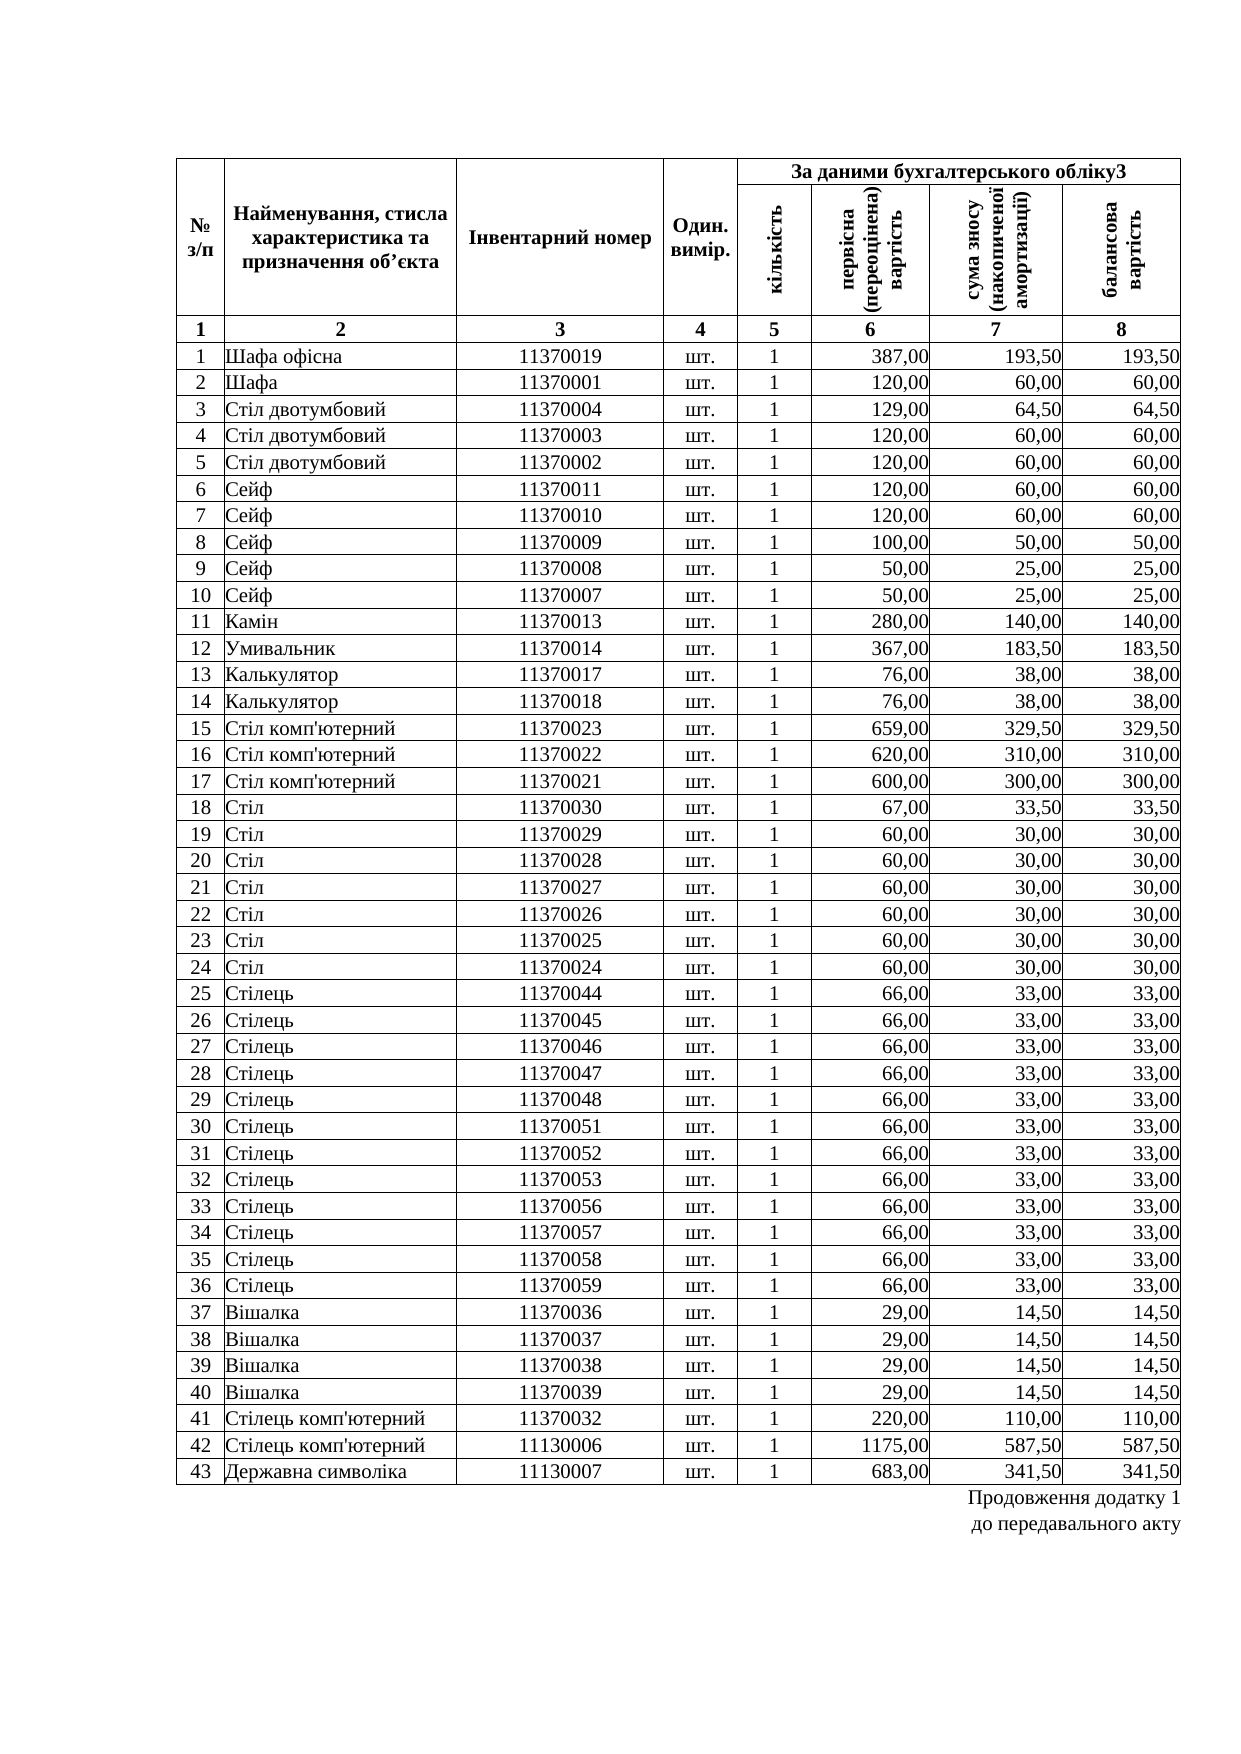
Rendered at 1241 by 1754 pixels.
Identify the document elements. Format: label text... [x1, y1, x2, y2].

table_cell шт. [664, 1220, 737, 1245]
table_cell 66,00 [812, 1220, 929, 1245]
table_cell Стілець [225, 980, 456, 1006]
table_cell 1 [738, 795, 811, 820]
table_cell 1 [738, 1060, 811, 1086]
table_cell 11370025 [457, 927, 663, 953]
table_cell 29 [177, 1087, 224, 1112]
table_cell 66,00 [812, 980, 929, 1006]
table_cell 33,00 [1063, 1113, 1180, 1139]
table_cell шт. [664, 449, 737, 475]
table_cell 66,00 [812, 1113, 929, 1139]
table_cell 8 [1063, 316, 1180, 342]
table_cell 1 [177, 343, 224, 368]
table_cell 67,00 [812, 795, 929, 820]
table_cell 2 [177, 370, 224, 395]
table_cell 11 [177, 609, 224, 634]
table_cell 20 [177, 848, 224, 873]
table_cell 11370044 [457, 980, 663, 1006]
table_cell 11370014 [457, 635, 663, 661]
table_cell 60,00 [812, 927, 929, 953]
table_cell 1 [738, 609, 811, 634]
table_cell шт. [664, 1352, 737, 1378]
table_cell 14,50 [1063, 1352, 1180, 1378]
table_cell 120,00 [812, 370, 929, 395]
table_cell 66,00 [812, 1034, 929, 1059]
table_header Інвентарний номер [457, 159, 663, 315]
table_cell 50,00 [1063, 529, 1180, 554]
table_cell шт. [664, 343, 737, 368]
table_cell Стілець [225, 1007, 456, 1032]
table_cell Стіл комп'ютерний [225, 715, 456, 740]
table_cell 120,00 [812, 449, 929, 475]
table_cell шт. [664, 1405, 737, 1431]
table_cell 66,00 [812, 1246, 929, 1272]
table_cell Сейф [225, 555, 456, 581]
table_cell 387,00 [812, 343, 929, 368]
table_header Найменування, стисла характеристика та призначення об’єкта [225, 159, 456, 315]
table_cell 11370029 [457, 821, 663, 847]
table_cell 66,00 [812, 1007, 929, 1032]
table_cell 11370046 [457, 1034, 663, 1059]
table_cell 1 [738, 688, 811, 714]
table_cell 659,00 [812, 715, 929, 740]
table_cell 25,00 [1063, 555, 1180, 581]
table_cell 38,00 [930, 688, 1062, 714]
table_cell 30,00 [1063, 821, 1180, 847]
table_cell 11370004 [457, 396, 663, 422]
table_cell 33,00 [1063, 1140, 1180, 1165]
table_header № з/п [177, 159, 224, 315]
table_cell 60,00 [1063, 476, 1180, 501]
table_cell 33,00 [930, 1193, 1062, 1218]
table_header За даними бухгалтерського обліку3 [738, 159, 1180, 184]
table_cell 1 [738, 502, 811, 528]
table_cell 11370007 [457, 582, 663, 607]
table_cell шт. [664, 795, 737, 820]
table_cell 11370038 [457, 1352, 663, 1378]
table_cell 30,00 [930, 901, 1062, 926]
table_cell 1 [738, 1193, 811, 1218]
table_cell 76,00 [812, 688, 929, 714]
table_cell 14,50 [930, 1379, 1062, 1404]
table_cell 587,50 [1063, 1432, 1180, 1457]
table_cell шт. [664, 609, 737, 634]
table_cell 60,00 [930, 370, 1062, 395]
table_cell 11370021 [457, 768, 663, 793]
table_cell сума зносу (накопиченої амортизації) [930, 185, 1062, 315]
table_cell 33,00 [930, 980, 1062, 1006]
table_cell шт. [664, 1432, 737, 1457]
table_cell 1 [738, 980, 811, 1006]
table_cell 25,00 [930, 582, 1062, 607]
table_cell 11130006 [457, 1432, 663, 1457]
table_cell шт. [664, 1193, 737, 1218]
table_cell 11370045 [457, 1007, 663, 1032]
table_cell 1 [738, 848, 811, 873]
table_cell 66,00 [812, 1140, 929, 1165]
table_cell 4 [177, 423, 224, 448]
table_cell Державна символіка [225, 1459, 456, 1484]
table_cell 120,00 [812, 476, 929, 501]
table_cell 33,00 [1063, 1060, 1180, 1086]
table_cell Стіл [225, 848, 456, 873]
table_cell 50,00 [930, 529, 1062, 554]
table_cell шт. [664, 901, 737, 926]
table_cell 14,50 [1063, 1299, 1180, 1325]
table_cell 1 [738, 582, 811, 607]
table_cell 35 [177, 1246, 224, 1272]
table_cell 11130007 [457, 1459, 663, 1484]
table_cell Сейф [225, 502, 456, 528]
table_cell Стілець [225, 1113, 456, 1139]
table_cell шт. [664, 1379, 737, 1404]
table_cell шт. [664, 1034, 737, 1059]
table_cell 33,00 [1063, 1220, 1180, 1245]
table_cell 60,00 [930, 476, 1062, 501]
table_cell шт. [664, 1087, 737, 1112]
table_cell шт. [664, 1273, 737, 1298]
table_cell 60,00 [1063, 502, 1180, 528]
table_cell 300,00 [1063, 768, 1180, 793]
table_cell 140,00 [1063, 609, 1180, 634]
table_cell 11370013 [457, 609, 663, 634]
table_cell 11370030 [457, 795, 663, 820]
table_cell 11370032 [457, 1405, 663, 1431]
table_cell 66,00 [812, 1060, 929, 1086]
table_cell шт. [664, 635, 737, 661]
table_cell 11370003 [457, 423, 663, 448]
table_cell шт. [664, 1326, 737, 1351]
table_cell Камін [225, 609, 456, 634]
table_cell 14,50 [930, 1326, 1062, 1351]
table_cell 25,00 [930, 555, 1062, 581]
table_cell 30,00 [1063, 901, 1180, 926]
table_cell 33,00 [1063, 1246, 1180, 1272]
table_cell шт. [664, 768, 737, 793]
table_cell 683,00 [812, 1459, 929, 1484]
table_cell 30,00 [1063, 874, 1180, 900]
table_cell 39 [177, 1352, 224, 1378]
table_cell 341,50 [1063, 1459, 1180, 1484]
table_cell 11370027 [457, 874, 663, 900]
table_cell 1 [738, 927, 811, 953]
table_cell 1 [738, 1352, 811, 1378]
table_cell 11370053 [457, 1166, 663, 1192]
table_cell 1 [738, 1113, 811, 1139]
table_cell 33,00 [1063, 980, 1180, 1006]
table_cell 60,00 [812, 874, 929, 900]
table_cell 25,00 [1063, 582, 1180, 607]
table_cell шт. [664, 476, 737, 501]
table_cell 60,00 [812, 848, 929, 873]
table_cell 183,50 [930, 635, 1062, 661]
table_cell 25 [177, 980, 224, 1006]
table_cell шт. [664, 980, 737, 1006]
table_cell 1 [738, 1246, 811, 1272]
table_cell 33,00 [930, 1060, 1062, 1086]
table_cell 587,50 [930, 1432, 1062, 1457]
table_cell 5 [177, 449, 224, 475]
table_cell 1 [738, 715, 811, 740]
table_cell 1 [738, 343, 811, 368]
table_cell 33,50 [1063, 795, 1180, 820]
table_cell первісна (переоцінена) вартість [812, 185, 929, 315]
table_cell шт. [664, 1166, 737, 1192]
table_cell 6 [812, 316, 929, 342]
table_cell шт. [664, 423, 737, 448]
table_cell 1 [738, 1459, 811, 1484]
table_cell 60,00 [1063, 423, 1180, 448]
table_cell 32 [177, 1166, 224, 1192]
table_cell 8 [177, 529, 224, 554]
table_cell 1175,00 [812, 1432, 929, 1457]
table_cell 30,00 [930, 927, 1062, 953]
table_cell 600,00 [812, 768, 929, 793]
table_cell 6 [177, 476, 224, 501]
table_cell 33,00 [1063, 1007, 1180, 1032]
table_cell 11370001 [457, 370, 663, 395]
table_cell 38,00 [1063, 662, 1180, 687]
table_cell 120,00 [812, 502, 929, 528]
table_cell Сейф [225, 529, 456, 554]
table_cell 33,00 [930, 1166, 1062, 1192]
table_cell шт. [664, 1299, 737, 1325]
table_cell 11370026 [457, 901, 663, 926]
table_cell 1 [177, 316, 224, 342]
table_cell 1 [738, 529, 811, 554]
table_cell балансова вартість [1063, 185, 1180, 315]
table_cell 22 [177, 901, 224, 926]
table_cell 43 [177, 1459, 224, 1484]
table_cell 16 [177, 741, 224, 767]
table_cell 1 [738, 396, 811, 422]
table_cell 341,50 [930, 1459, 1062, 1484]
table_cell Стілець [225, 1034, 456, 1059]
table_cell 60,00 [930, 449, 1062, 475]
table_cell 1 [738, 1220, 811, 1245]
table_cell Стіл комп'ютерний [225, 741, 456, 767]
table_cell 11370010 [457, 502, 663, 528]
table_cell 1 [738, 1273, 811, 1298]
table_cell 60,00 [812, 954, 929, 979]
table_cell кількість [738, 185, 811, 315]
table_cell 193,50 [930, 343, 1062, 368]
table_cell 38,00 [1063, 688, 1180, 714]
table_cell 1 [738, 1405, 811, 1431]
table_cell Стілець [225, 1246, 456, 1272]
table_cell 220,00 [812, 1405, 929, 1431]
table_cell 66,00 [812, 1087, 929, 1112]
table_cell шт. [664, 954, 737, 979]
table_cell 11370059 [457, 1273, 663, 1298]
table_cell 367,00 [812, 635, 929, 661]
table_cell 1 [738, 1087, 811, 1112]
table_cell Вішалка [225, 1299, 456, 1325]
table_cell 34 [177, 1220, 224, 1245]
table_cell 193,50 [1063, 343, 1180, 368]
table_cell 1 [738, 1432, 811, 1457]
table_cell 14,50 [930, 1299, 1062, 1325]
table_cell 11370002 [457, 449, 663, 475]
table_cell 60,00 [1063, 370, 1180, 395]
table_cell 11370023 [457, 715, 663, 740]
table_cell 66,00 [812, 1273, 929, 1298]
table_cell шт. [664, 1060, 737, 1086]
table_cell 30,00 [930, 874, 1062, 900]
table_cell 23 [177, 927, 224, 953]
table_cell 100,00 [812, 529, 929, 554]
table_cell шт. [664, 1007, 737, 1032]
table_cell 11370047 [457, 1060, 663, 1086]
table_cell 110,00 [1063, 1405, 1180, 1431]
table_cell 11370024 [457, 954, 663, 979]
table_cell шт. [664, 688, 737, 714]
table_cell 14,50 [1063, 1326, 1180, 1351]
table_cell 31 [177, 1140, 224, 1165]
table_cell 24 [177, 954, 224, 979]
table_cell 1 [738, 1140, 811, 1165]
table_cell Стіл комп'ютерний [225, 768, 456, 793]
table_cell 21 [177, 874, 224, 900]
table_cell 29,00 [812, 1326, 929, 1351]
table_cell 30 [177, 1113, 224, 1139]
table_cell шт. [664, 529, 737, 554]
table_cell Стіл двотумбовий [225, 423, 456, 448]
table_cell Стілець [225, 1166, 456, 1192]
table_cell 11370057 [457, 1220, 663, 1245]
table_cell 37 [177, 1299, 224, 1325]
table_cell 1 [738, 1379, 811, 1404]
table_cell 33 [177, 1193, 224, 1218]
table_cell 30,00 [1063, 954, 1180, 979]
table_cell 33,00 [930, 1034, 1062, 1059]
table_cell 1 [738, 1007, 811, 1032]
table_cell 19 [177, 821, 224, 847]
table_cell 329,50 [1063, 715, 1180, 740]
table_cell 1 [738, 476, 811, 501]
table_cell 1 [738, 555, 811, 581]
table_cell 11370051 [457, 1113, 663, 1139]
table_cell шт. [664, 555, 737, 581]
table_cell 50,00 [812, 582, 929, 607]
table_cell 11370036 [457, 1299, 663, 1325]
table_cell 1 [738, 741, 811, 767]
table_cell 310,00 [930, 741, 1062, 767]
table_cell 4 [664, 316, 737, 342]
table_cell 1 [738, 874, 811, 900]
table_cell 60,00 [930, 502, 1062, 528]
table_cell 9 [177, 555, 224, 581]
table_cell шт. [664, 927, 737, 953]
table_cell 33,00 [1063, 1166, 1180, 1192]
table_cell Стілець [225, 1193, 456, 1218]
table_cell 60,00 [930, 423, 1062, 448]
table_cell шт. [664, 848, 737, 873]
table_cell 30,00 [1063, 927, 1180, 953]
table_cell Шафа офісна [225, 343, 456, 368]
table_cell 33,00 [930, 1113, 1062, 1139]
table_cell Стіл [225, 821, 456, 847]
table_cell шт. [664, 582, 737, 607]
table_cell 1 [738, 1166, 811, 1192]
table_cell 140,00 [930, 609, 1062, 634]
table_cell 11370039 [457, 1379, 663, 1404]
table_cell 33,00 [930, 1007, 1062, 1032]
table_cell 11370017 [457, 662, 663, 687]
table_cell 33,00 [1063, 1034, 1180, 1059]
table_cell 33,00 [1063, 1273, 1180, 1298]
table_cell 10 [177, 582, 224, 607]
table_cell 11370056 [457, 1193, 663, 1218]
table_cell 29,00 [812, 1379, 929, 1404]
table_cell Стіл [225, 874, 456, 900]
table_cell 33,00 [930, 1246, 1062, 1272]
table_cell Стілець [225, 1140, 456, 1165]
table_cell 110,00 [930, 1405, 1062, 1431]
table_cell 11370011 [457, 476, 663, 501]
table_cell шт. [664, 715, 737, 740]
table_cell Стіл двотумбовий [225, 449, 456, 475]
table_cell 300,00 [930, 768, 1062, 793]
table_cell 50,00 [812, 555, 929, 581]
table_cell Вішалка [225, 1352, 456, 1378]
table_cell 7 [177, 502, 224, 528]
table_cell 66,00 [812, 1193, 929, 1218]
text Продовження додатку 1 [177, 1485, 1181, 1509]
table_cell 11370018 [457, 688, 663, 714]
table_cell 30,00 [930, 848, 1062, 873]
table_cell шт. [664, 874, 737, 900]
table_cell 17 [177, 768, 224, 793]
table_header Один. вимір. [664, 159, 737, 315]
table_cell 329,50 [930, 715, 1062, 740]
table_cell Стілець [225, 1087, 456, 1112]
table_cell 1 [738, 635, 811, 661]
table_cell 11370019 [457, 343, 663, 368]
table_cell 11370048 [457, 1087, 663, 1112]
table_cell Стілець комп'ютерний [225, 1432, 456, 1457]
table_cell 33,00 [930, 1273, 1062, 1298]
table_cell 11370058 [457, 1246, 663, 1272]
table_cell 18 [177, 795, 224, 820]
table_cell шт. [664, 370, 737, 395]
table_cell 15 [177, 715, 224, 740]
table_cell 1 [738, 1299, 811, 1325]
table_cell 14,50 [930, 1352, 1062, 1378]
table_cell 30,00 [1063, 848, 1180, 873]
table_cell 26 [177, 1007, 224, 1032]
table_cell 66,00 [812, 1166, 929, 1192]
table_cell 1 [738, 901, 811, 926]
table_cell 1 [738, 821, 811, 847]
table_cell шт. [664, 396, 737, 422]
table_cell Шафа [225, 370, 456, 395]
table_cell 12 [177, 635, 224, 661]
table_cell 30,00 [930, 821, 1062, 847]
table_cell 40 [177, 1379, 224, 1404]
table_cell Сейф [225, 476, 456, 501]
table_cell 11370009 [457, 529, 663, 554]
table_cell 1 [738, 370, 811, 395]
table_cell Вішалка [225, 1326, 456, 1351]
table_cell 42 [177, 1432, 224, 1457]
table_cell Стілець [225, 1060, 456, 1086]
table_cell 1 [738, 449, 811, 475]
table_cell 29,00 [812, 1352, 929, 1378]
table_cell 183,50 [1063, 635, 1180, 661]
table_cell 29,00 [812, 1299, 929, 1325]
table_cell 33,00 [1063, 1087, 1180, 1112]
table_cell Стіл двотумбовий [225, 396, 456, 422]
table_cell 5 [738, 316, 811, 342]
table_cell 60,00 [812, 901, 929, 926]
table_cell шт. [664, 502, 737, 528]
table_cell 3 [457, 316, 663, 342]
table_cell 36 [177, 1273, 224, 1298]
table_cell Стілець комп'ютерний [225, 1405, 456, 1431]
table_cell шт. [664, 662, 737, 687]
table_cell 14,50 [1063, 1379, 1180, 1404]
table_cell Стіл [225, 795, 456, 820]
table_cell 2 [225, 316, 456, 342]
table_cell 27 [177, 1034, 224, 1059]
table_cell 64,50 [1063, 396, 1180, 422]
table_cell Стіл [225, 954, 456, 979]
table_cell 7 [930, 316, 1062, 342]
table_cell 33,50 [930, 795, 1062, 820]
table_cell 33,00 [1063, 1193, 1180, 1218]
table_cell 11370028 [457, 848, 663, 873]
table_cell 33,00 [930, 1220, 1062, 1245]
table_cell 120,00 [812, 423, 929, 448]
table_cell Стіл [225, 927, 456, 953]
table_cell Стіл [225, 901, 456, 926]
table_cell Стілець [225, 1220, 456, 1245]
table_cell 11370022 [457, 741, 663, 767]
table_cell шт. [664, 1140, 737, 1165]
table_cell 11370037 [457, 1326, 663, 1351]
table_cell 76,00 [812, 662, 929, 687]
table_cell 1 [738, 662, 811, 687]
table_cell 11370052 [457, 1140, 663, 1165]
table_cell 64,50 [930, 396, 1062, 422]
table_cell 14 [177, 688, 224, 714]
table_cell 38,00 [930, 662, 1062, 687]
table_cell 280,00 [812, 609, 929, 634]
table_cell 11370008 [457, 555, 663, 581]
table_cell 129,00 [812, 396, 929, 422]
table_cell 60,00 [812, 821, 929, 847]
table_cell 30,00 [930, 954, 1062, 979]
table_cell 28 [177, 1060, 224, 1086]
table_cell 41 [177, 1405, 224, 1431]
table_cell 13 [177, 662, 224, 687]
text до передавального акту [177, 1511, 1181, 1535]
table_cell шт. [664, 1113, 737, 1139]
table_cell 1 [738, 768, 811, 793]
table_cell 1 [738, 423, 811, 448]
table_cell 60,00 [1063, 449, 1180, 475]
table_cell шт. [664, 821, 737, 847]
table_cell 33,00 [930, 1087, 1062, 1112]
table_cell Калькулятор [225, 688, 456, 714]
table_cell 38 [177, 1326, 224, 1351]
table_cell Калькулятор [225, 662, 456, 687]
table_cell шт. [664, 741, 737, 767]
table_cell Сейф [225, 582, 456, 607]
table_cell Вішалка [225, 1379, 456, 1404]
table_cell Умивальник [225, 635, 456, 661]
table_cell 1 [738, 1034, 811, 1059]
table_cell 33,00 [930, 1140, 1062, 1165]
table_cell Стілець [225, 1273, 456, 1298]
table_cell шт. [664, 1459, 737, 1484]
table_cell шт. [664, 1246, 737, 1272]
table_cell 1 [738, 954, 811, 979]
table_cell 310,00 [1063, 741, 1180, 767]
table_cell 620,00 [812, 741, 929, 767]
table_cell 3 [177, 396, 224, 422]
table_cell 1 [738, 1326, 811, 1351]
